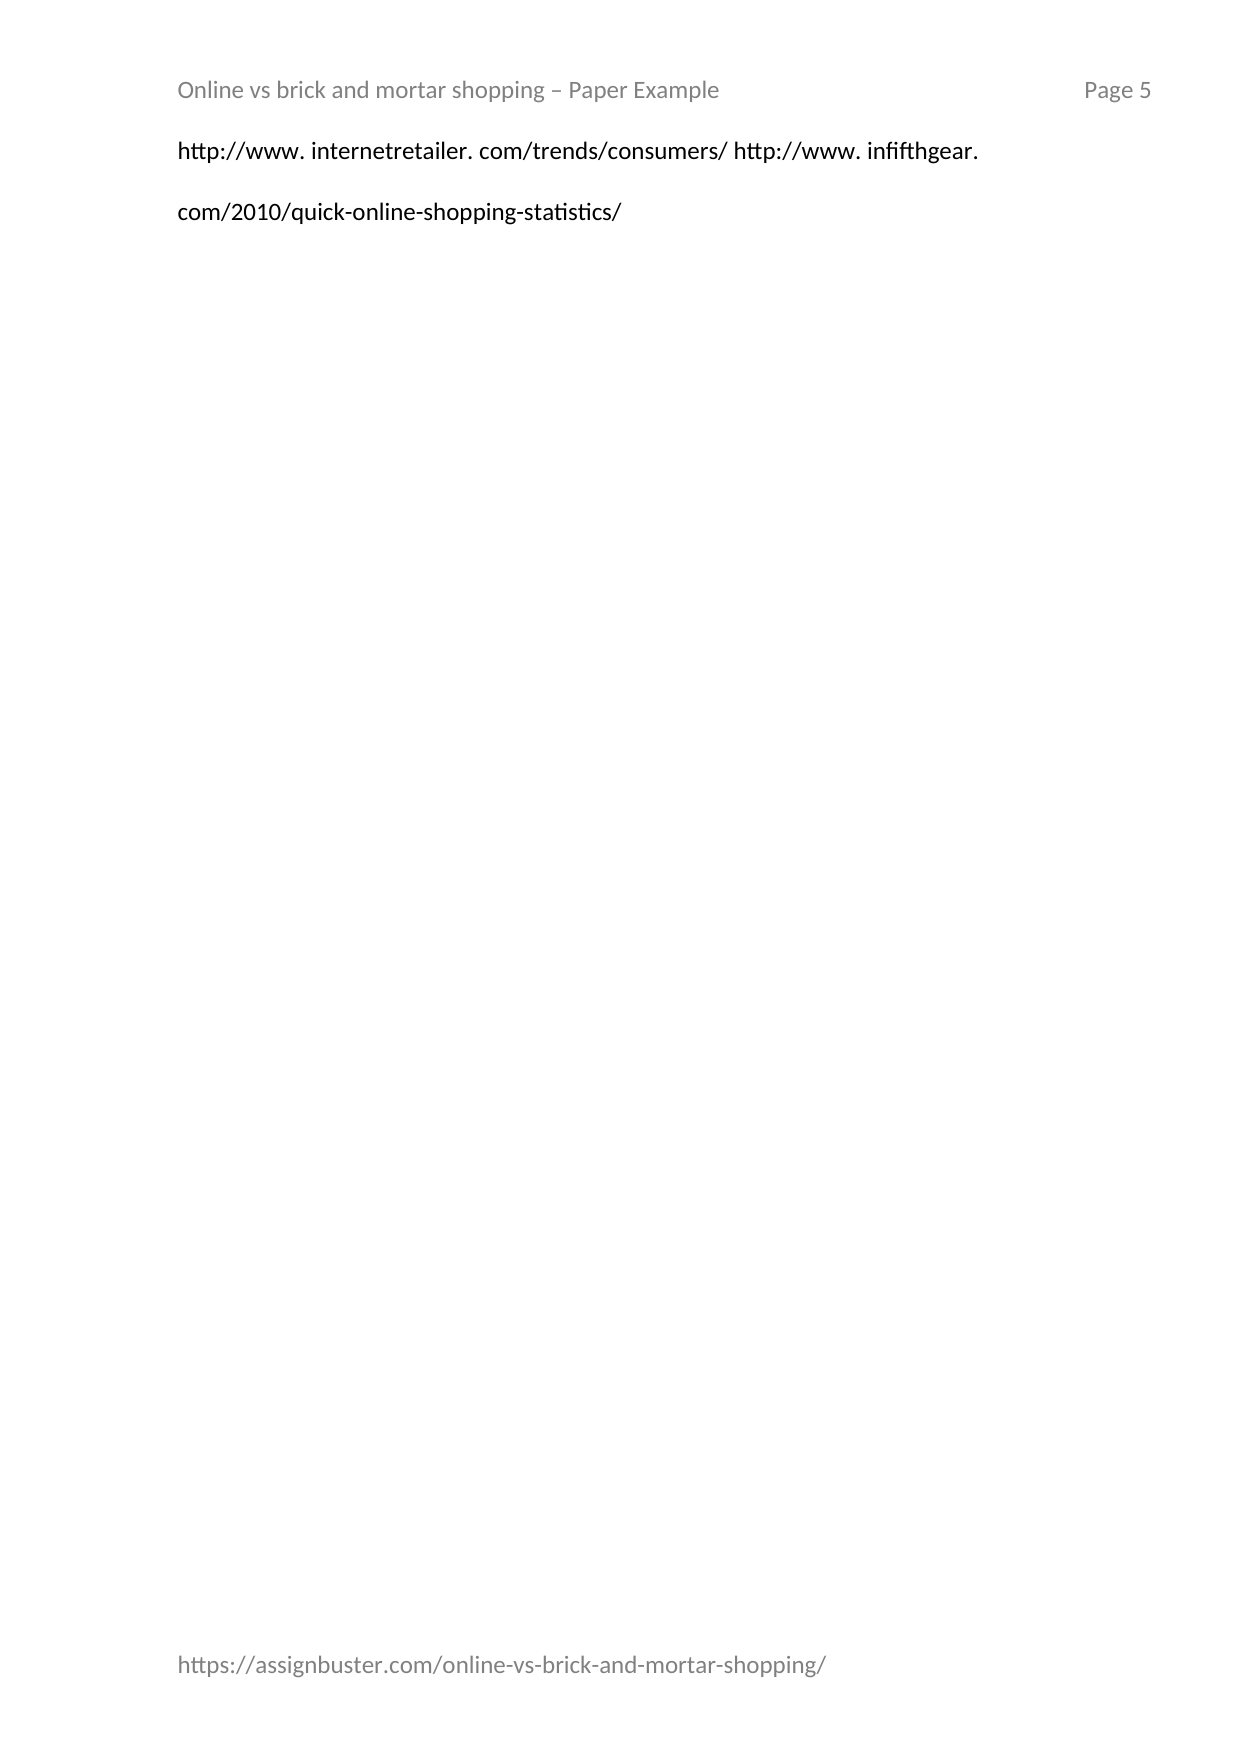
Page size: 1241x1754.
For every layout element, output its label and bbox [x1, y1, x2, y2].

text [177, 135, 1152, 226]
